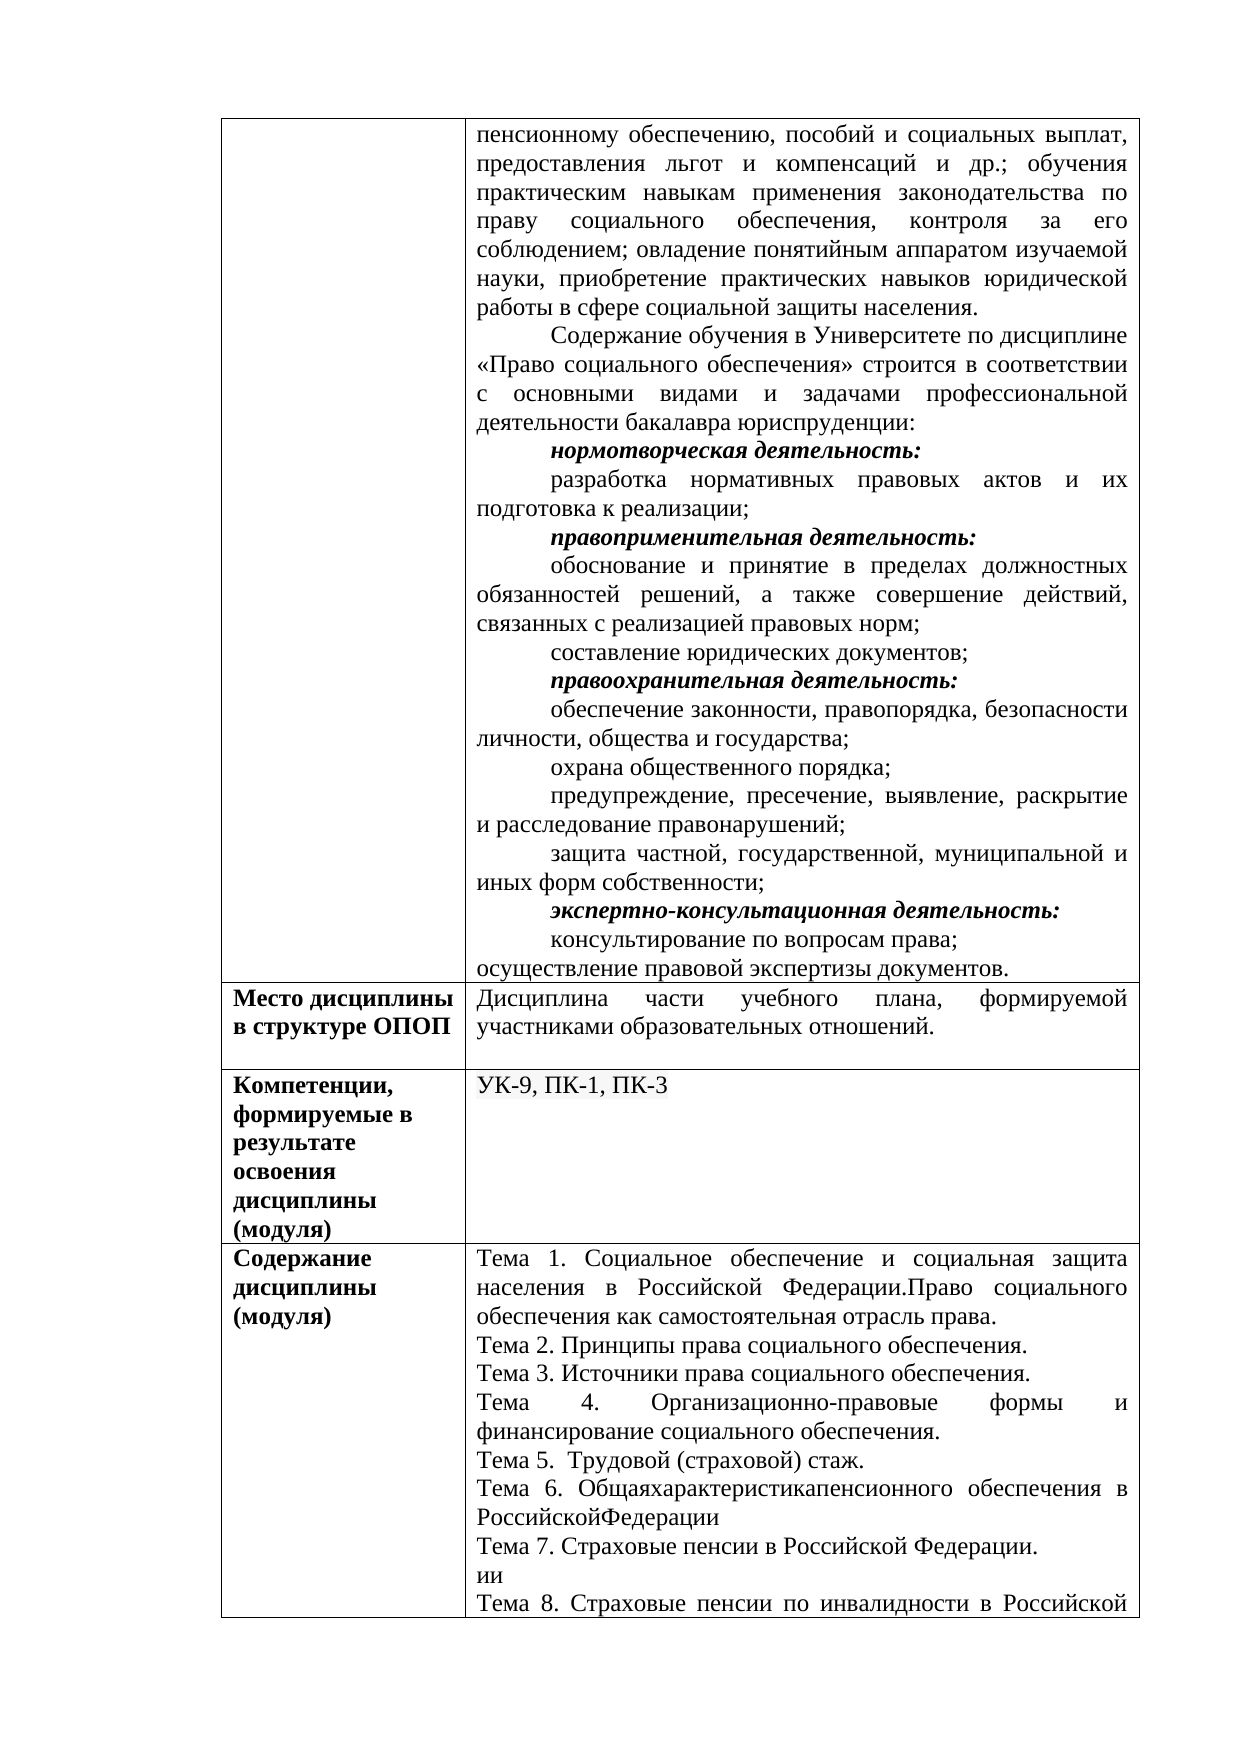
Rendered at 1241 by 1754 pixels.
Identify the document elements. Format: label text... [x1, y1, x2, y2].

table_cell Место дисциплины в структуре ОПОП [222, 983, 465, 1069]
table_cell УК-9, ПК-1, ПК-3 [466, 1070, 1139, 1242]
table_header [466, 119, 1139, 982]
table_cell Компетенции, формируемые в результате освоения дисциплины (модуля) [222, 1070, 465, 1242]
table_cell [466, 1244, 1139, 1617]
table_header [222, 119, 465, 982]
table_cell Дисциплина части учебного плана, формируемой участниками образовательных отношений. [466, 983, 1139, 1069]
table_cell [222, 1244, 465, 1617]
